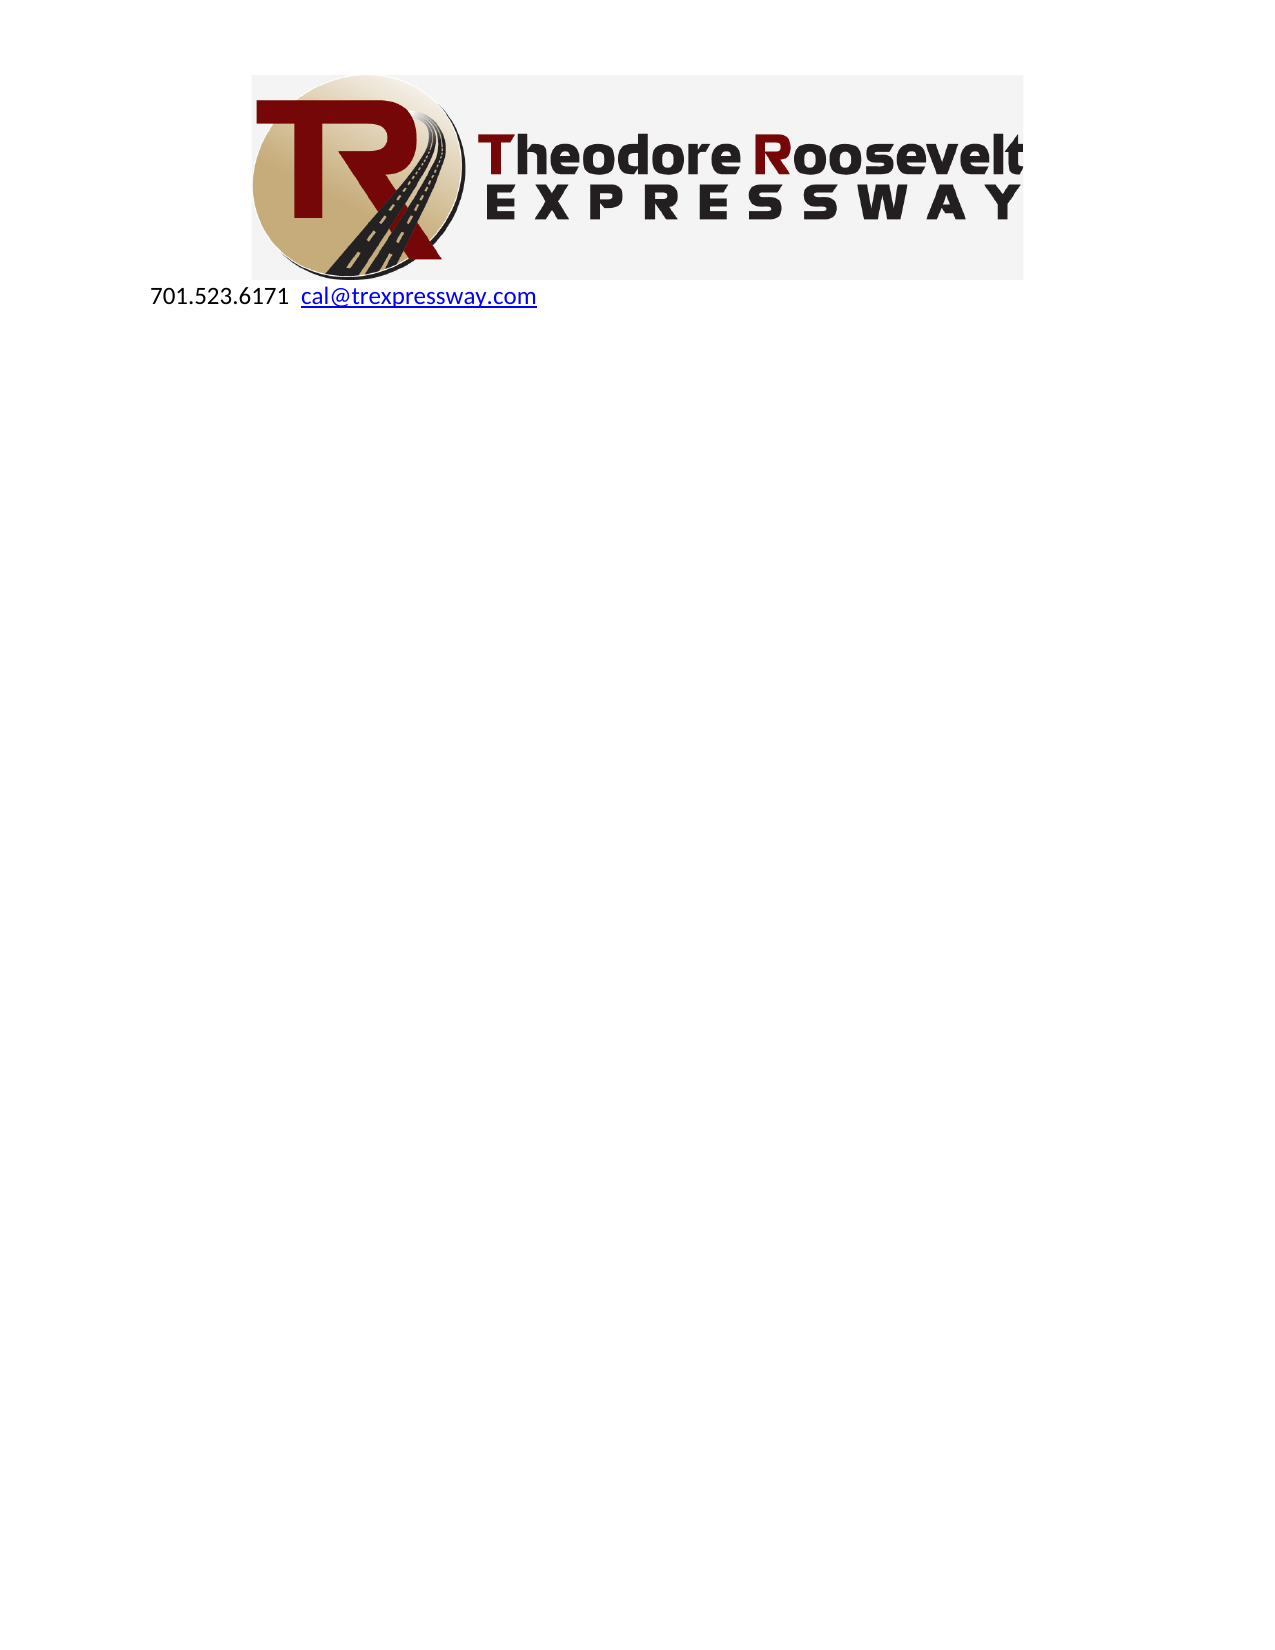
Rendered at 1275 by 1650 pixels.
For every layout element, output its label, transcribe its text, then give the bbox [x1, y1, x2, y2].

text 701.523.6171 cal@trexpressway.com [150, 280, 1125, 310]
picture [251, 75, 1024, 280]
